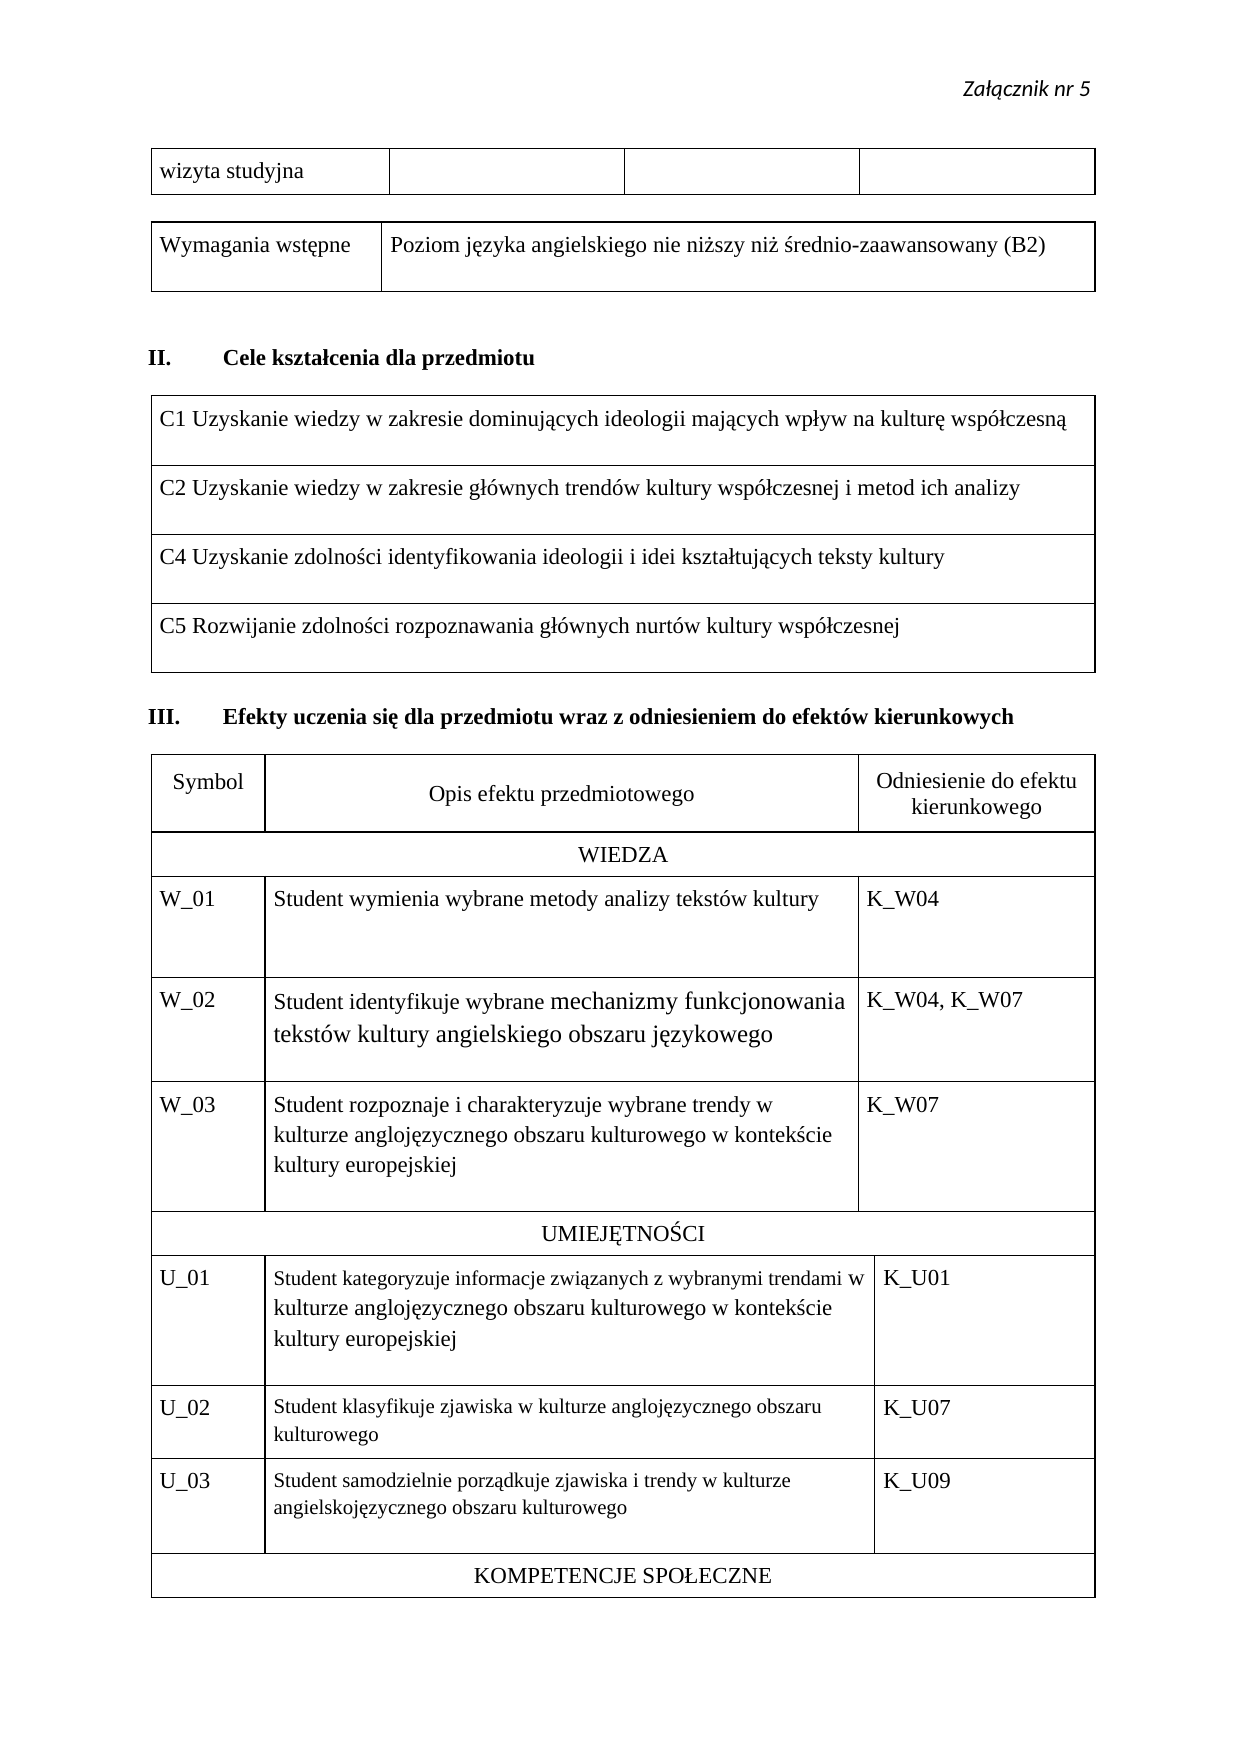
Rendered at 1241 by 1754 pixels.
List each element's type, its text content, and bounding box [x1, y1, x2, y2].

table_cell Student kategoryzuje informacje związanych z wybranymi trendami w kulturze anglojęzycznego obszaru kulturowego w kontekście kultury europejskiej [266, 1256, 874, 1384]
table_header Opis efektu przedmiotowego [266, 755, 858, 831]
table_cell U_01 [152, 1256, 264, 1384]
table_cell K_U07 [875, 1386, 1094, 1458]
table_cell K_W04, K_W07 [859, 978, 1094, 1081]
table_cell W_01 [152, 877, 264, 977]
table_cell Student samodzielnie porządkuje zjawiska i trendy w kulturze angielskojęzycznego obszaru kulturowego [266, 1459, 874, 1553]
table_header Odniesienie do efektu kierunkowego [859, 755, 1094, 831]
table_cell Student identyfikuje wybrane mechanizmy funkcjonowania tekstów kultury angielskiego obszaru językowego [266, 978, 858, 1081]
table_header Wymagania wstępne [152, 223, 381, 291]
table_cell W_03 [152, 1082, 264, 1211]
table_cell K_W07 [859, 1082, 1094, 1211]
table_cell Student wymienia wybrane metody analizy tekstów kultury [266, 877, 858, 977]
table_cell U_02 [152, 1386, 264, 1458]
table_header Poziom języka angielskiego nie niższy niż średnio-zaawansowany (B2) [382, 223, 1094, 291]
table_cell W_02 [152, 978, 264, 1081]
table_cell C5 Rozwijanie zdolności rozpoznawania głównych nurtów kultury współczesnej [152, 604, 1094, 672]
table_cell K_U01 [875, 1256, 1094, 1384]
table_header C1 Uzyskanie wiedzy w zakresie dominujących ideologii mających wpływ na kulturę współczesną [152, 396, 1094, 464]
table_cell KOMPETENCJE SPOŁECZNE [152, 1554, 1094, 1597]
table_cell UMIEJĘTNOŚCI [152, 1212, 1094, 1255]
table_cell K_U09 [875, 1459, 1094, 1553]
table_cell C4 Uzyskanie zdolności identyfikowania ideologii i idei kształtujących teksty kultury [152, 535, 1094, 603]
table_cell [625, 149, 859, 194]
table_cell K_W04 [859, 877, 1094, 977]
table_cell U_03 [152, 1459, 264, 1553]
list Efekty uczenia się dla przedmiotu wraz z odniesieniem do efektów kierunkowych [148, 703, 1093, 730]
list Cele kształcenia dla przedmiotu [148, 344, 1093, 371]
table_cell [390, 149, 624, 194]
table_cell WIEDZA [152, 833, 1094, 876]
table_header Symbol [152, 755, 264, 831]
table_cell C2 Uzyskanie wiedzy w zakresie głównych trendów kultury współczesnej i metod ich analizy [152, 466, 1094, 534]
table_cell wizyta studyjna [152, 149, 389, 194]
table_cell Student klasyfikuje zjawiska w kulturze anglojęzycznego obszaru kulturowego [266, 1386, 874, 1458]
table_cell Student rozpoznaje i charakteryzuje wybrane trendy w kulturze anglojęzycznego obszaru kulturowego w kontekście kultury europejskiej [266, 1082, 858, 1211]
